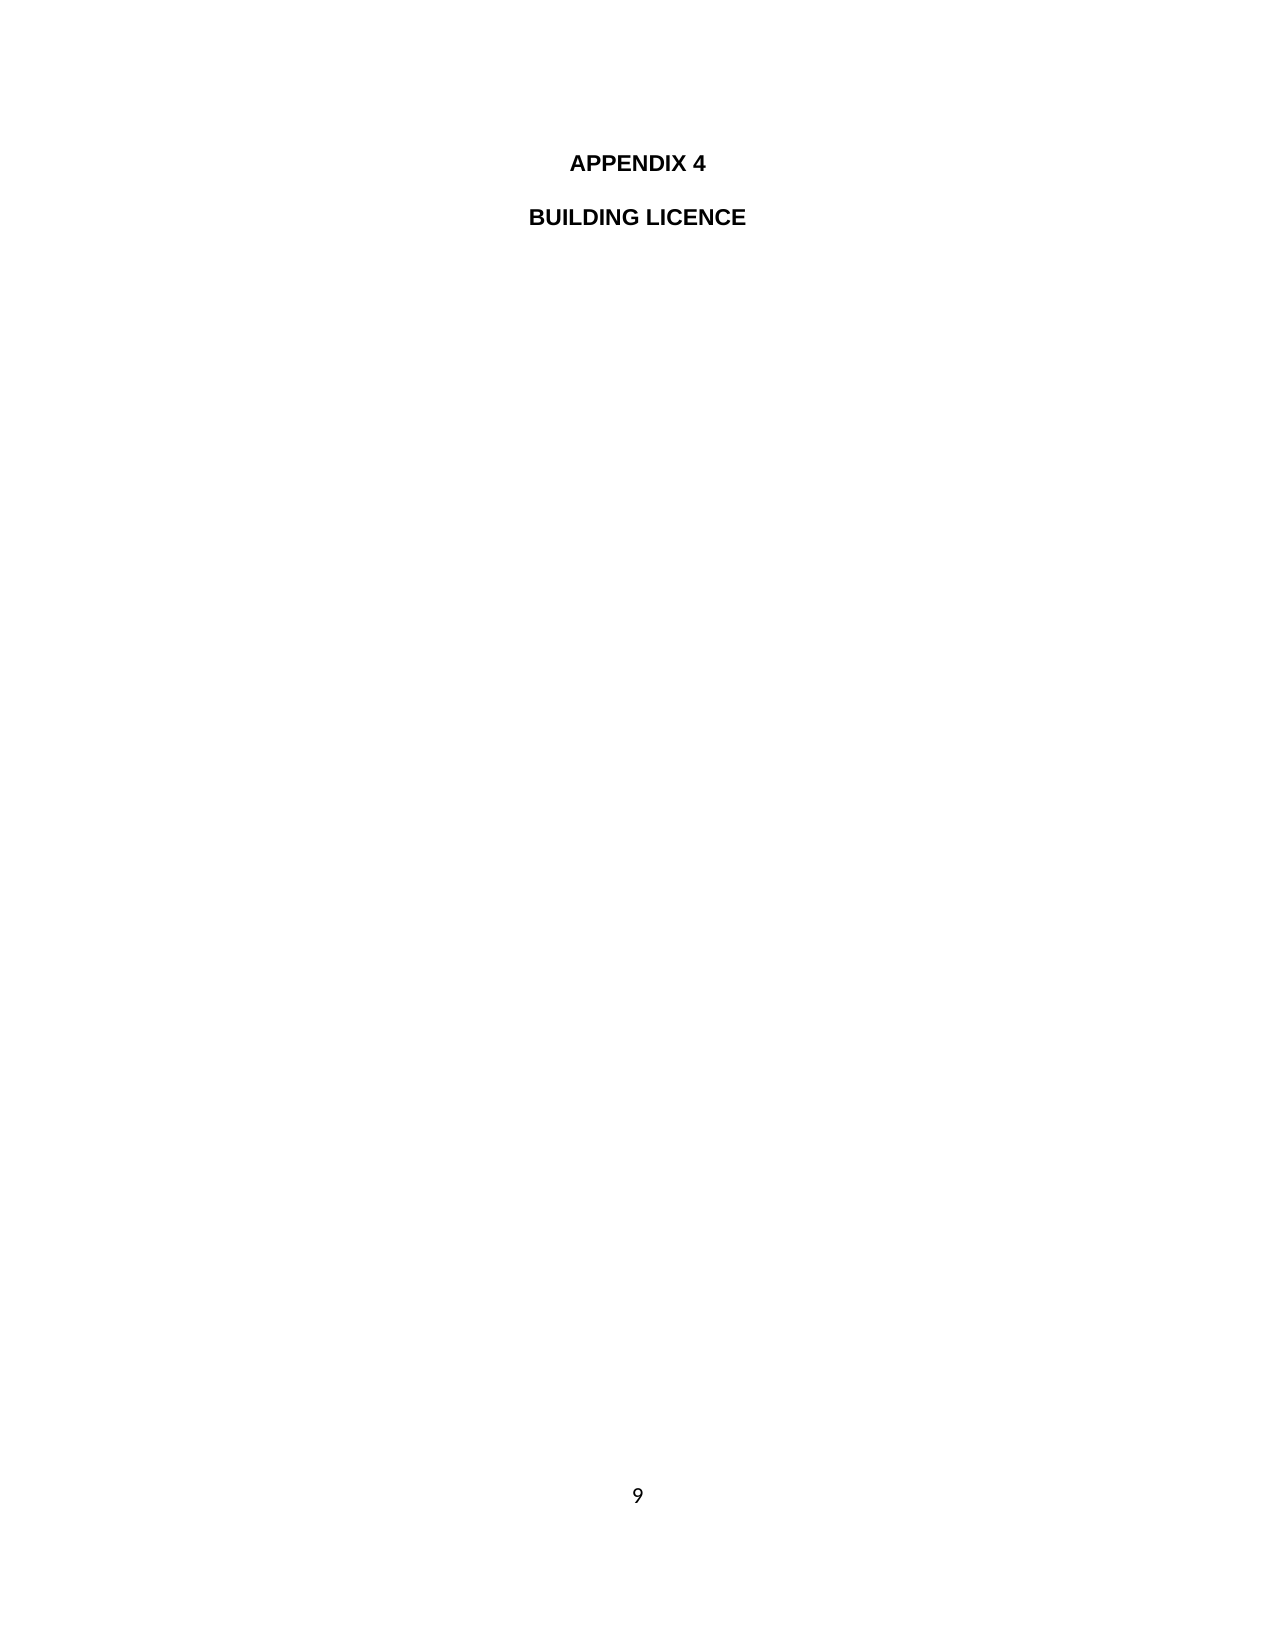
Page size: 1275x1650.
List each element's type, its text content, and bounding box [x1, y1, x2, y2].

title APPENDIX 4 [150, 150, 1125, 176]
title BUILDING LICENCE [150, 203, 1125, 230]
